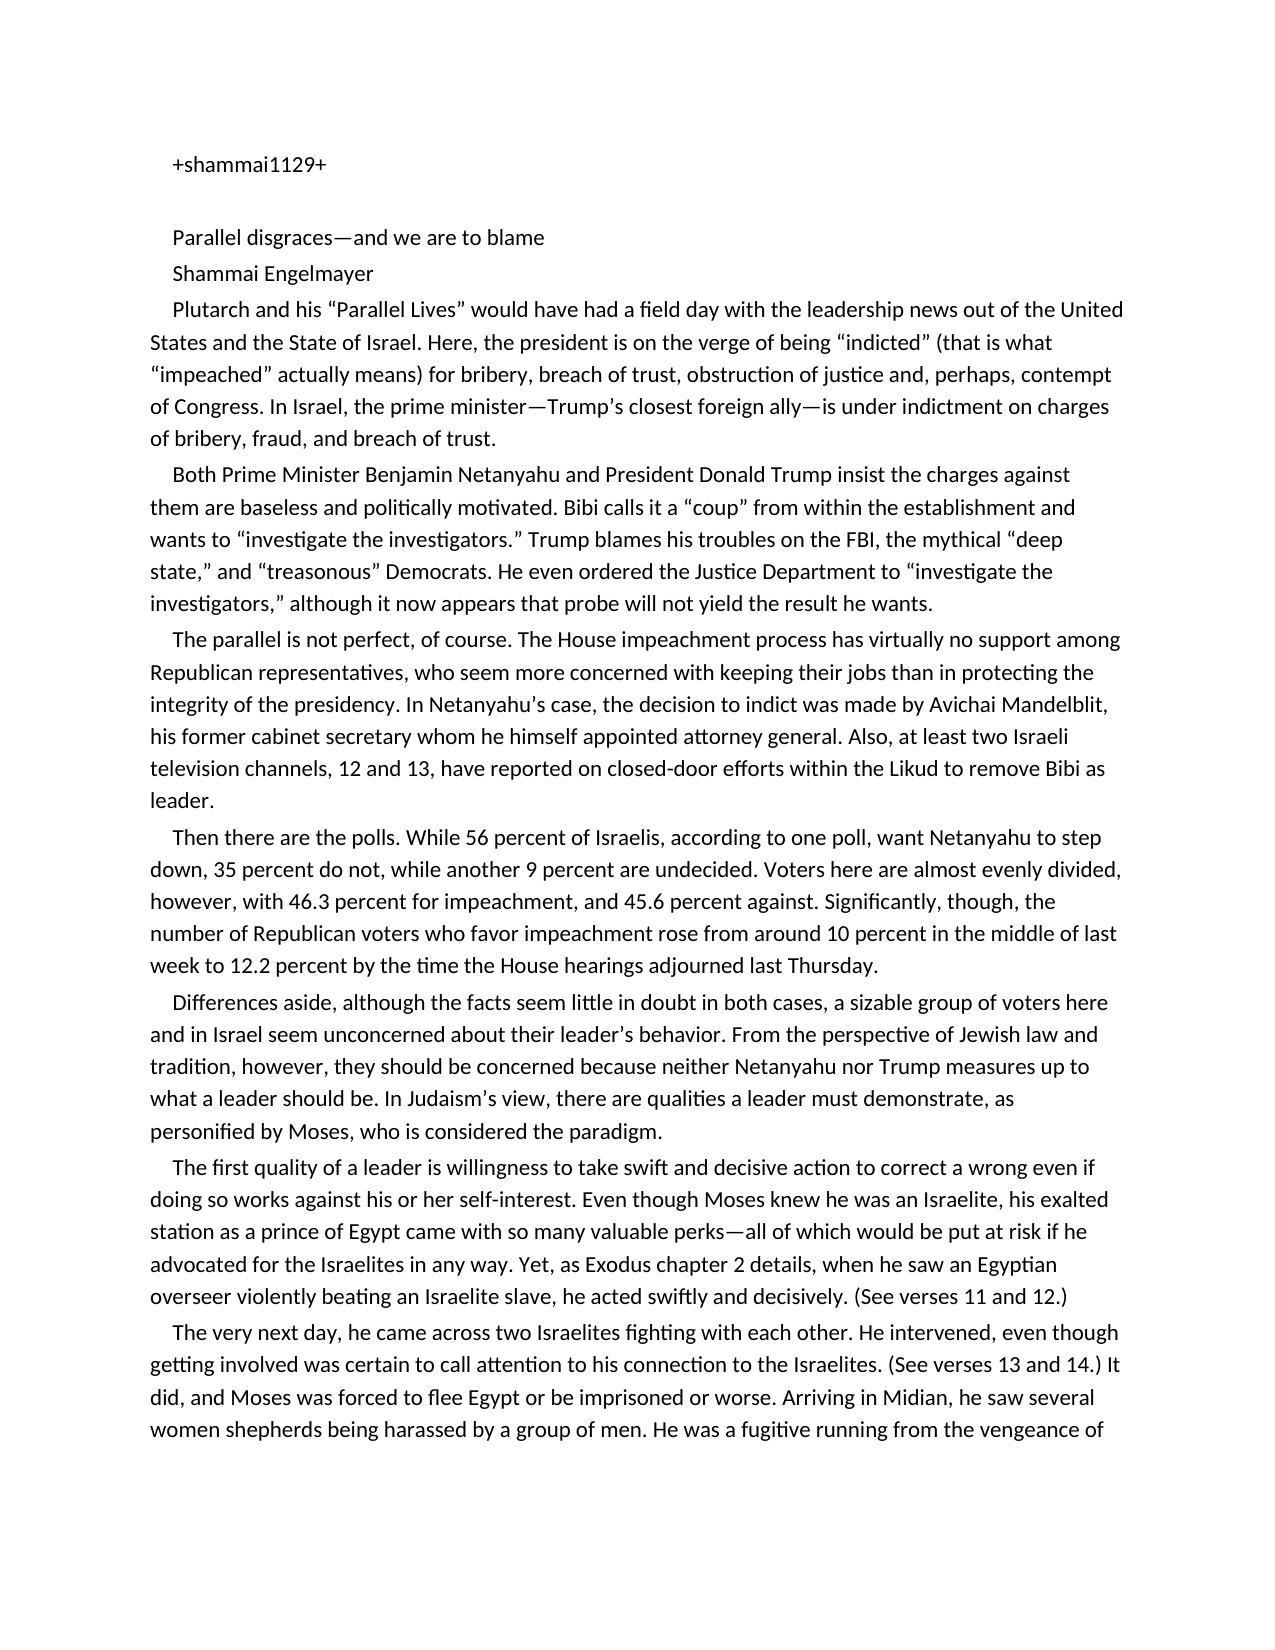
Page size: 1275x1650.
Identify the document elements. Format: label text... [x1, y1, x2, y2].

text The first quality of a leader is willingness to take swift and decisive action to correct a wrong even if doing so works against his or her self-interest. Even though Moses knew he was an Israelite, his exalted station as a prince of Egypt came with so many valuable perks—all of which would be put at risk if he advocated for the Israelites in any way. Yet, as Exodus chapter 2 details, when he saw an Egyptian overseer violently beating an Israelite slave, he acted swiftly and decisively. (See verses 11 and 12.) [150, 1153, 1125, 1310]
text Parallel disgraces—and we are to blame [150, 223, 1125, 251]
text The parallel is not perfect, of course. The House impeachment process has virtually no support among Republican representatives, who seem more concerned with keeping their jobs than in protecting the integrity of the presidency. In Netanyahu’s case, the decision to indict was made by Avichai Mandelblit, his former cabinet secretary whom he himself appointed attorney general. Also, at least two Israeli television channels, 12 and 13, have reported on closed-door efforts within the Likud to remove Bibi as leader. [150, 626, 1125, 814]
text +shammai1129+ [150, 150, 1125, 178]
text Both Prime Minister Benjamin Netanyahu and President Donald Trump insist the charges against them are baseless and politically motivated. Bibi calls it a “coup” from within the establishment and wants to “investigate the investigators.” Trump blames his troubles on the FBI, the mythical “deep state,” and “treasonous” Democrats. He even ordered the Justice Department to “investigate the investigators,” although it now appears that probe will not yield the result he wants. [150, 461, 1125, 617]
text Then there are the polls. While 56 percent of Israelis, according to one poll, want Netanyahu to step down, 35 percent do not, while another 9 percent are undecided. Voters here are almost evenly divided, however, with 46.3 percent for impeachment, and 45.6 percent against. Significantly, though, the number of Republican voters who favor impeachment rose from around 10 percent in the middle of last week to 12.2 percent by the time the House hearings adjourned last Thursday. [150, 823, 1125, 980]
text Plutarch and his “Parallel Lives” would have had a field day with the leadership news out of the United States and the State of Israel. Here, the president is on the verge of being “indicted” (that is what “impeached” actually means) for bribery, breach of trust, obstruction of justice and, perhaps, contempt of Congress. In Israel, the prime minister—Trump’s closest foreign ally—is under indictment on charges of bribery, fraud, and breach of trust. [150, 295, 1125, 452]
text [150, 1318, 1125, 1443]
text Differences aside, although the facts seem little in doubt in both cases, a sizable group of voters here and in Israel seem unconcerned about their leader’s behavior. From the perspective of Jewish law and tradition, however, they should be concerned because neither Netanyahu nor Trump measures up to what a leader should be. In Judaism’s view, there are qualities a leader must demonstrate, as personified by Moses, who is considered the paradigm. [150, 988, 1125, 1145]
text Shammai Engelmayer [150, 259, 1125, 287]
